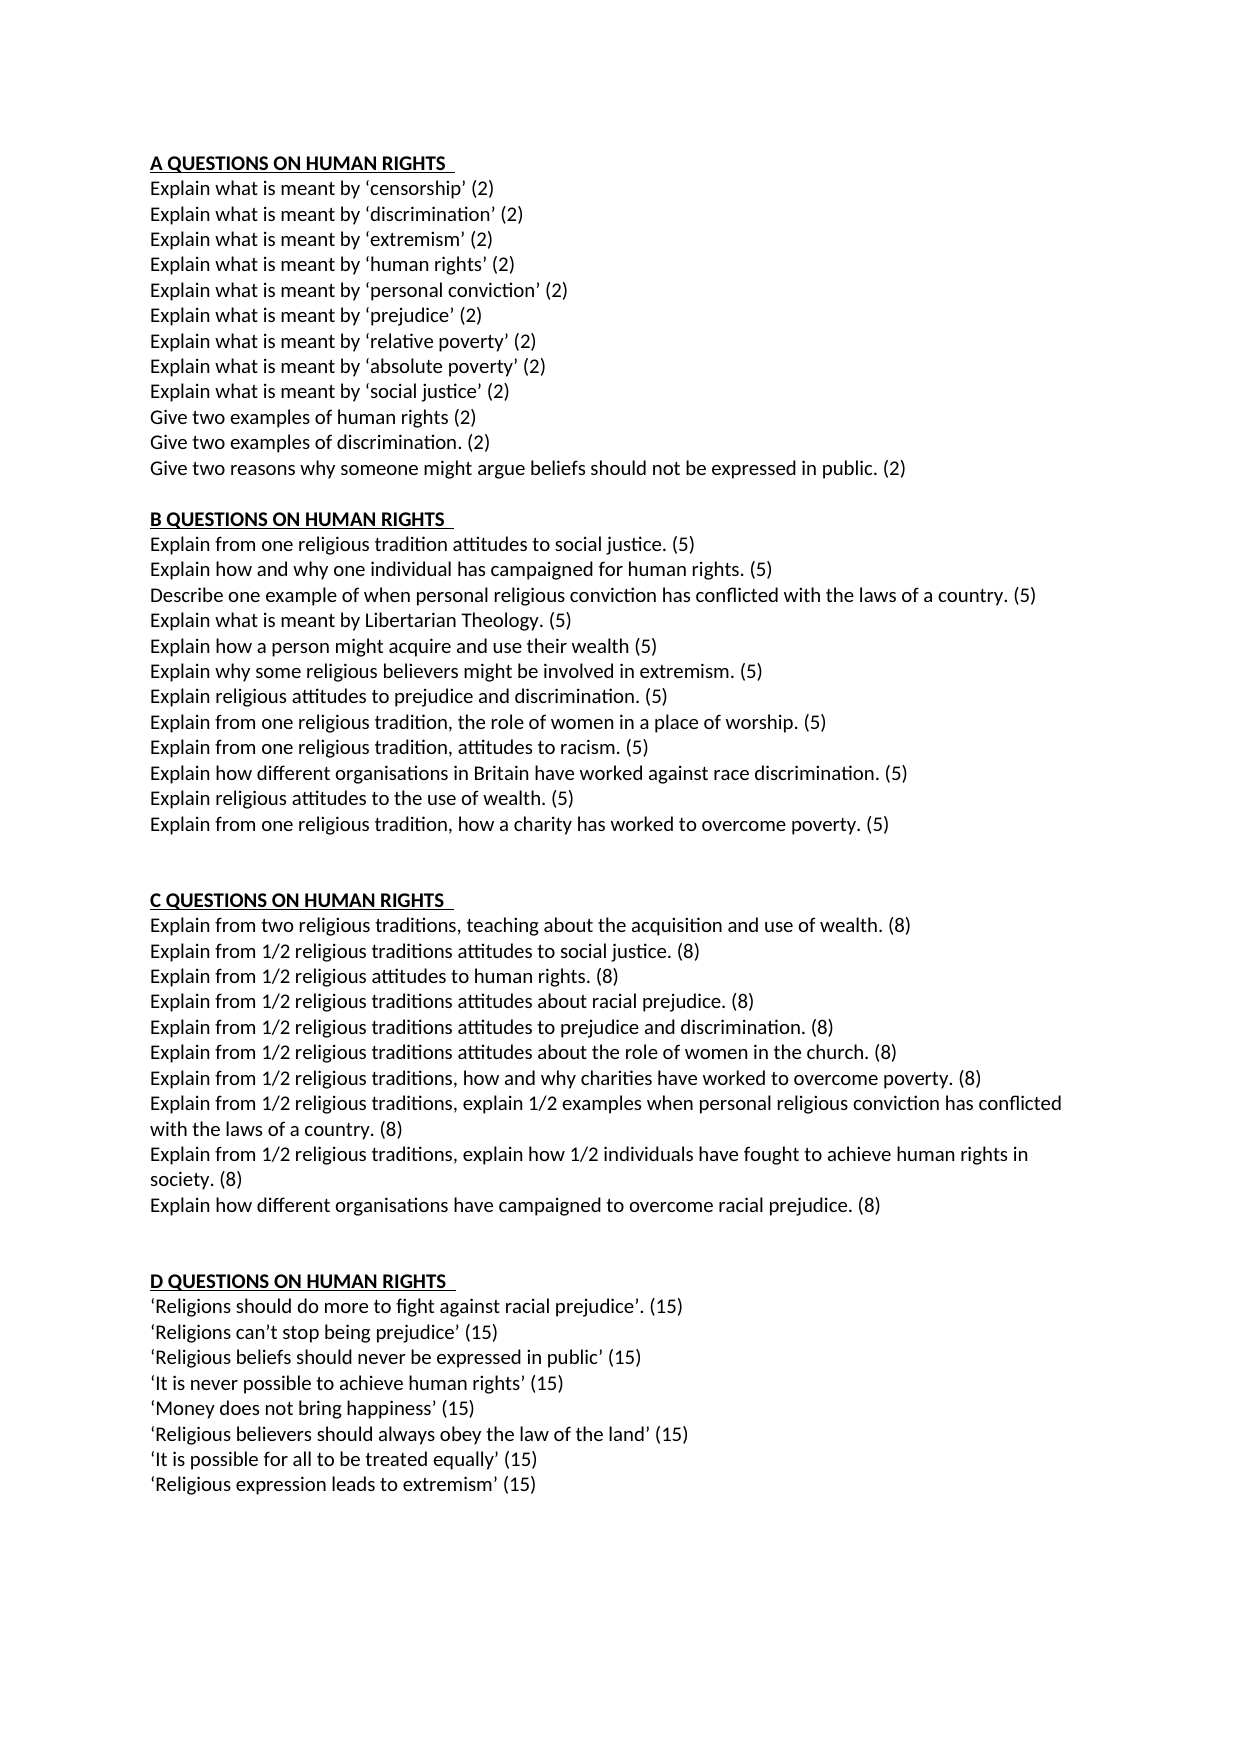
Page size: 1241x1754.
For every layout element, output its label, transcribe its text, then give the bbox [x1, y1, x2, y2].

text Explain how and why one individual has campaigned for human rights. (5) [150, 557, 1090, 582]
text Explain what is meant by ‘personal conviction’ (2) [150, 277, 1090, 302]
text ‘It is possible for all to be treated equally’ (15) [150, 1446, 1090, 1472]
text Explain how different organisations in Britain have worked against race discrimination. (5) [150, 760, 1090, 785]
text Describe one example of when personal religious conviction has conflicted with the laws of a country. (5) [150, 582, 1090, 607]
text Explain from two religious traditions, teaching about the acquisition and use of wealth. (8) [150, 912, 1090, 938]
text Explain from 1/2 religious traditions attitudes about racial prejudice. (8) [150, 989, 1090, 1014]
text A QUESTIONS ON HUMAN RIGHTS [150, 150, 1090, 175]
text Explain religious attitudes to the use of wealth. (5) [150, 785, 1090, 811]
text Explain from 1/2 religious traditions, how and why charities have worked to overcome poverty. (8) [150, 1065, 1090, 1090]
text Give two reasons why someone might argue beliefs should not be expressed in public. (2) [150, 455, 1090, 480]
text ‘Religions should do more to fight against racial prejudice’. (15) [150, 1294, 1090, 1319]
text Explain from 1/2 religious traditions attitudes to social justice. (8) [150, 938, 1090, 963]
text Explain why some religious believers might be involved in extremism. (5) [150, 658, 1090, 684]
text ‘Religions can’t stop being prejudice’ (15) [150, 1319, 1090, 1344]
text Explain from 1/2 religious attitudes to human rights. (8) [150, 963, 1090, 989]
text Explain from one religious tradition, attitudes to racism. (5) [150, 734, 1090, 760]
text Explain what is meant by ‘censorship’ (2) [150, 175, 1090, 201]
text Explain what is meant by ‘prejudice’ (2) [150, 302, 1090, 328]
text Explain what is meant by ‘extremism’ (2) [150, 226, 1090, 252]
text Explain what is meant by Libertarian Theology. (5) [150, 607, 1090, 633]
text Explain from 1/2 religious traditions attitudes about the role of women in the church. (8) [150, 1039, 1090, 1065]
text B QUESTIONS ON HUMAN RIGHTS [150, 506, 1090, 531]
text Explain how different organisations have campaigned to overcome racial prejudice. (8) [150, 1192, 1090, 1217]
text Explain religious attitudes to prejudice and discrimination. (5) [150, 684, 1090, 709]
text Explain how a person might acquire and use their wealth (5) [150, 633, 1090, 658]
text ‘Money does not bring happiness’ (15) [150, 1395, 1090, 1421]
text Explain from 1/2 religious traditions, explain 1/2 examples when personal religious conviction has conflicted with the laws of a country. (8) [150, 1090, 1090, 1141]
text ‘Religious expression leads to extremism’ (15) [150, 1472, 1090, 1497]
text C QUESTIONS ON HUMAN RIGHTS [150, 887, 1090, 912]
text ‘It is never possible to achieve human rights’ (15) [150, 1370, 1090, 1395]
text Explain from one religious tradition, the role of women in a place of worship. (5) [150, 709, 1090, 734]
text Explain from one religious tradition, how a charity has worked to overcome poverty. (5) [150, 811, 1090, 836]
text Explain what is meant by ‘absolute poverty’ (2) [150, 353, 1090, 379]
text Give two examples of human rights (2) [150, 404, 1090, 429]
text Explain what is meant by ‘social justice’ (2) [150, 379, 1090, 404]
text ‘Religious beliefs should never be expressed in public’ (15) [150, 1344, 1090, 1370]
text Explain what is meant by ‘discrimination’ (2) [150, 201, 1090, 226]
text D QUESTIONS ON HUMAN RIGHTS [150, 1268, 1090, 1294]
text Explain what is meant by ‘relative poverty’ (2) [150, 328, 1090, 353]
text Explain what is meant by ‘human rights’ (2) [150, 252, 1090, 277]
text ‘Religious believers should always obey the law of the land’ (15) [150, 1421, 1090, 1446]
text Give two examples of discrimination. (2) [150, 429, 1090, 455]
text Explain from 1/2 religious traditions attitudes to prejudice and discrimination. (8) [150, 1014, 1090, 1039]
text Explain from 1/2 religious traditions, explain how 1/2 individuals have fought to achieve human rights in society. (8) [150, 1141, 1090, 1192]
text Explain from one religious tradition attitudes to social justice. (5) [150, 531, 1090, 557]
